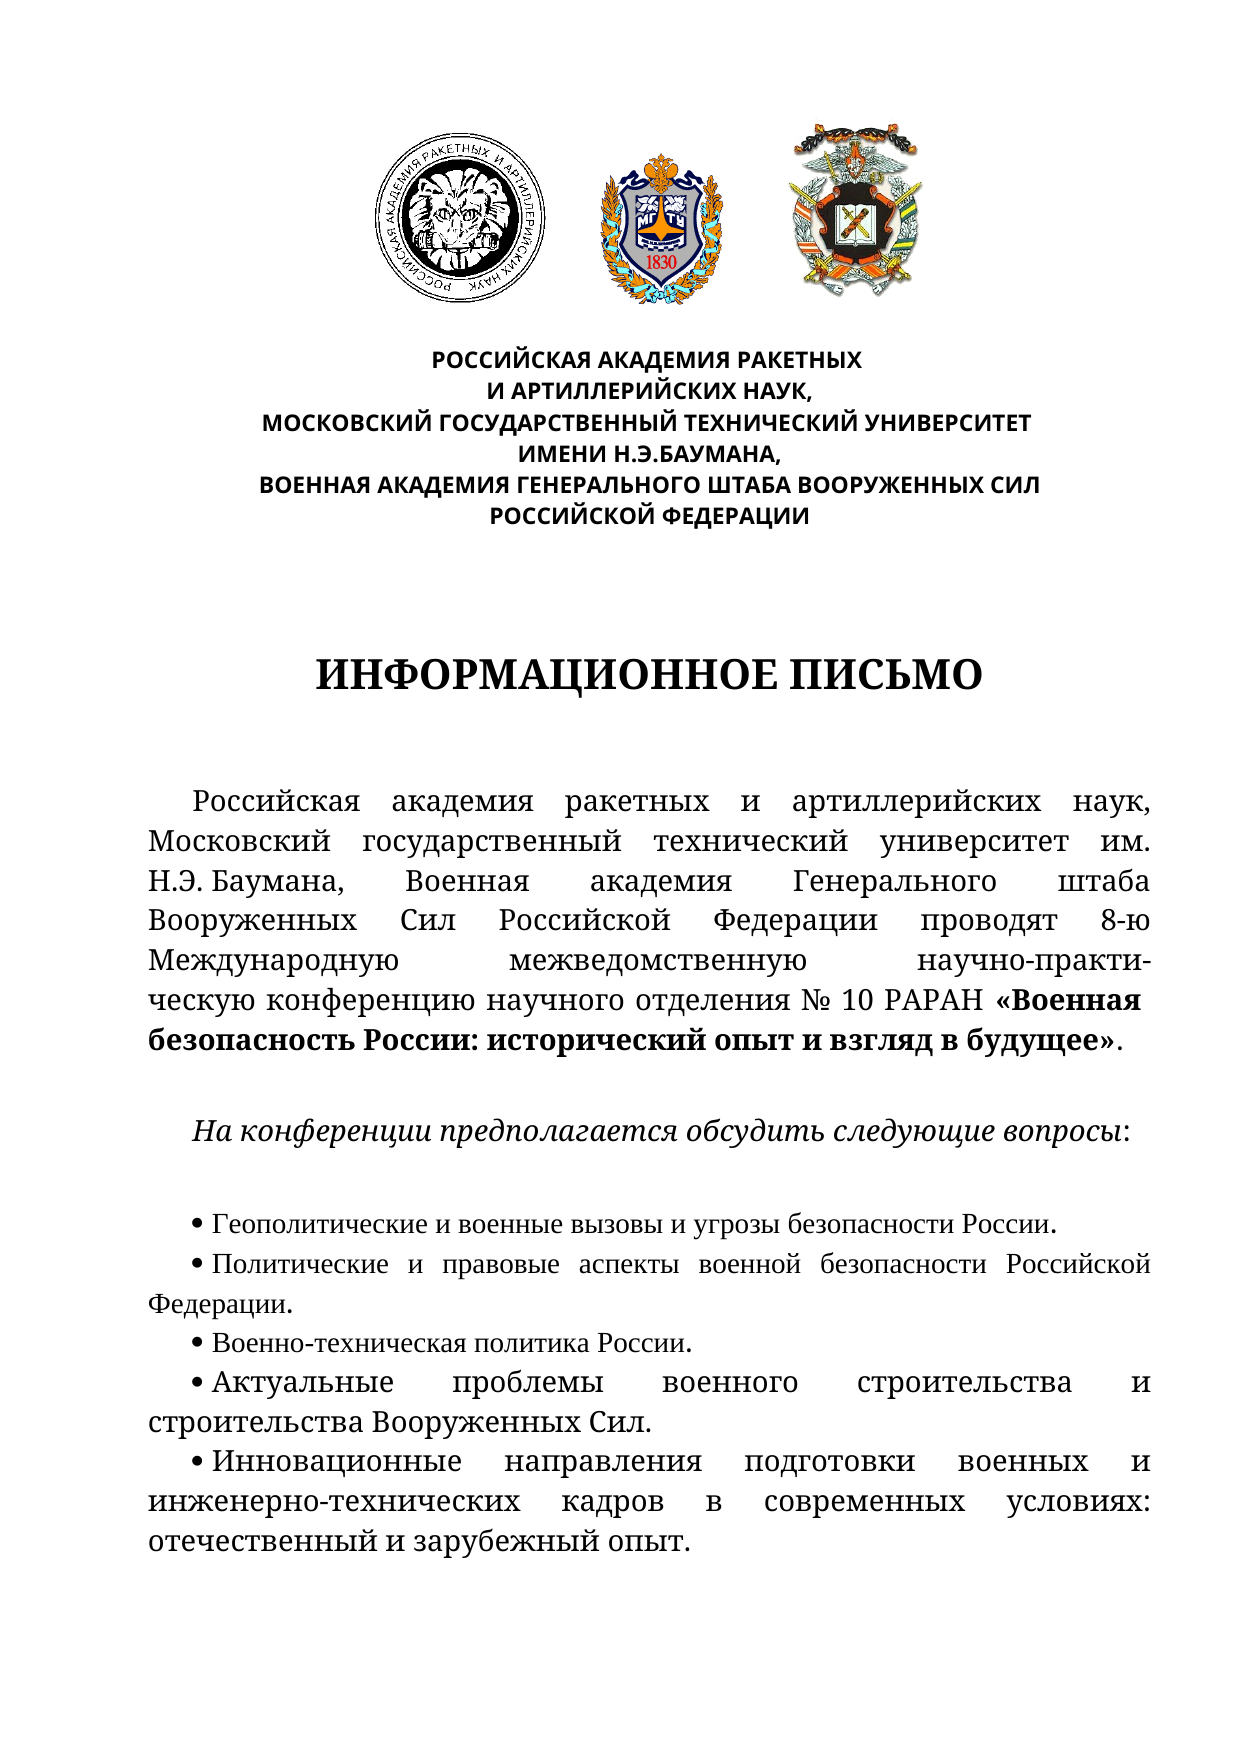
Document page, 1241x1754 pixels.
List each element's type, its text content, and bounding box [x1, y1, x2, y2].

text Инновационные направления подготовки военных и инженерно-технических кадров в современных условиях: отечественный и зарубежный опыт. [148, 1441, 1152, 1560]
text МОСКОВСКИЙ ГОСУДАРСТВЕННЫЙ ТЕХНИЧЕСКИЙ УНИВЕРСИТЕТ ИМЕНИ Н.Э.БАУМАНА, [148, 407, 1152, 469]
text ВОЕННАЯ АКАДЕМИЯ ГЕНЕРАЛЬНОГО ШТАБА ВООРУЖЕННЫХ СИЛ РОССИЙСКОЙ ФЕДЕРАЦИИ [148, 469, 1152, 532]
text Российская академия ракетных и артиллерийских наук, Московский государственный технический университет им. Н.Э. Баумана, Военная академия Генерального штаба Вооруженных Сил Российской Федерации проводят 8-ю Международную межведомственную научно-практи- ческую конференцию научного отделения № 10 РАРАН «Военная безопасность России: исторический опыт и взгляд в будущее». [148, 781, 1152, 1058]
text Политические и правовые аспекты военной безопасности Российской Федерации. [148, 1242, 1152, 1322]
text РОССИЙСКАЯ АКАДЕМИЯ РАКЕТНЫХ И АРТИЛЛЕРИЙСКИХ НАУК, [148, 344, 1152, 407]
text Военно-техническая политика России. [148, 1322, 1152, 1361]
picture [779, 118, 929, 305]
picture [370, 129, 548, 305]
text Геополитические и военные вызовы и угрозы безопасности России. [148, 1202, 1152, 1242]
text Актуальные проблемы военного строительства и строительства Вооруженных Сил. [148, 1361, 1152, 1441]
text ИНФОРМАЦИОННОЕ ПИСЬМО [148, 644, 1152, 701]
text На конференции предполагается обсудить следующие вопросы: [148, 1111, 1152, 1150]
